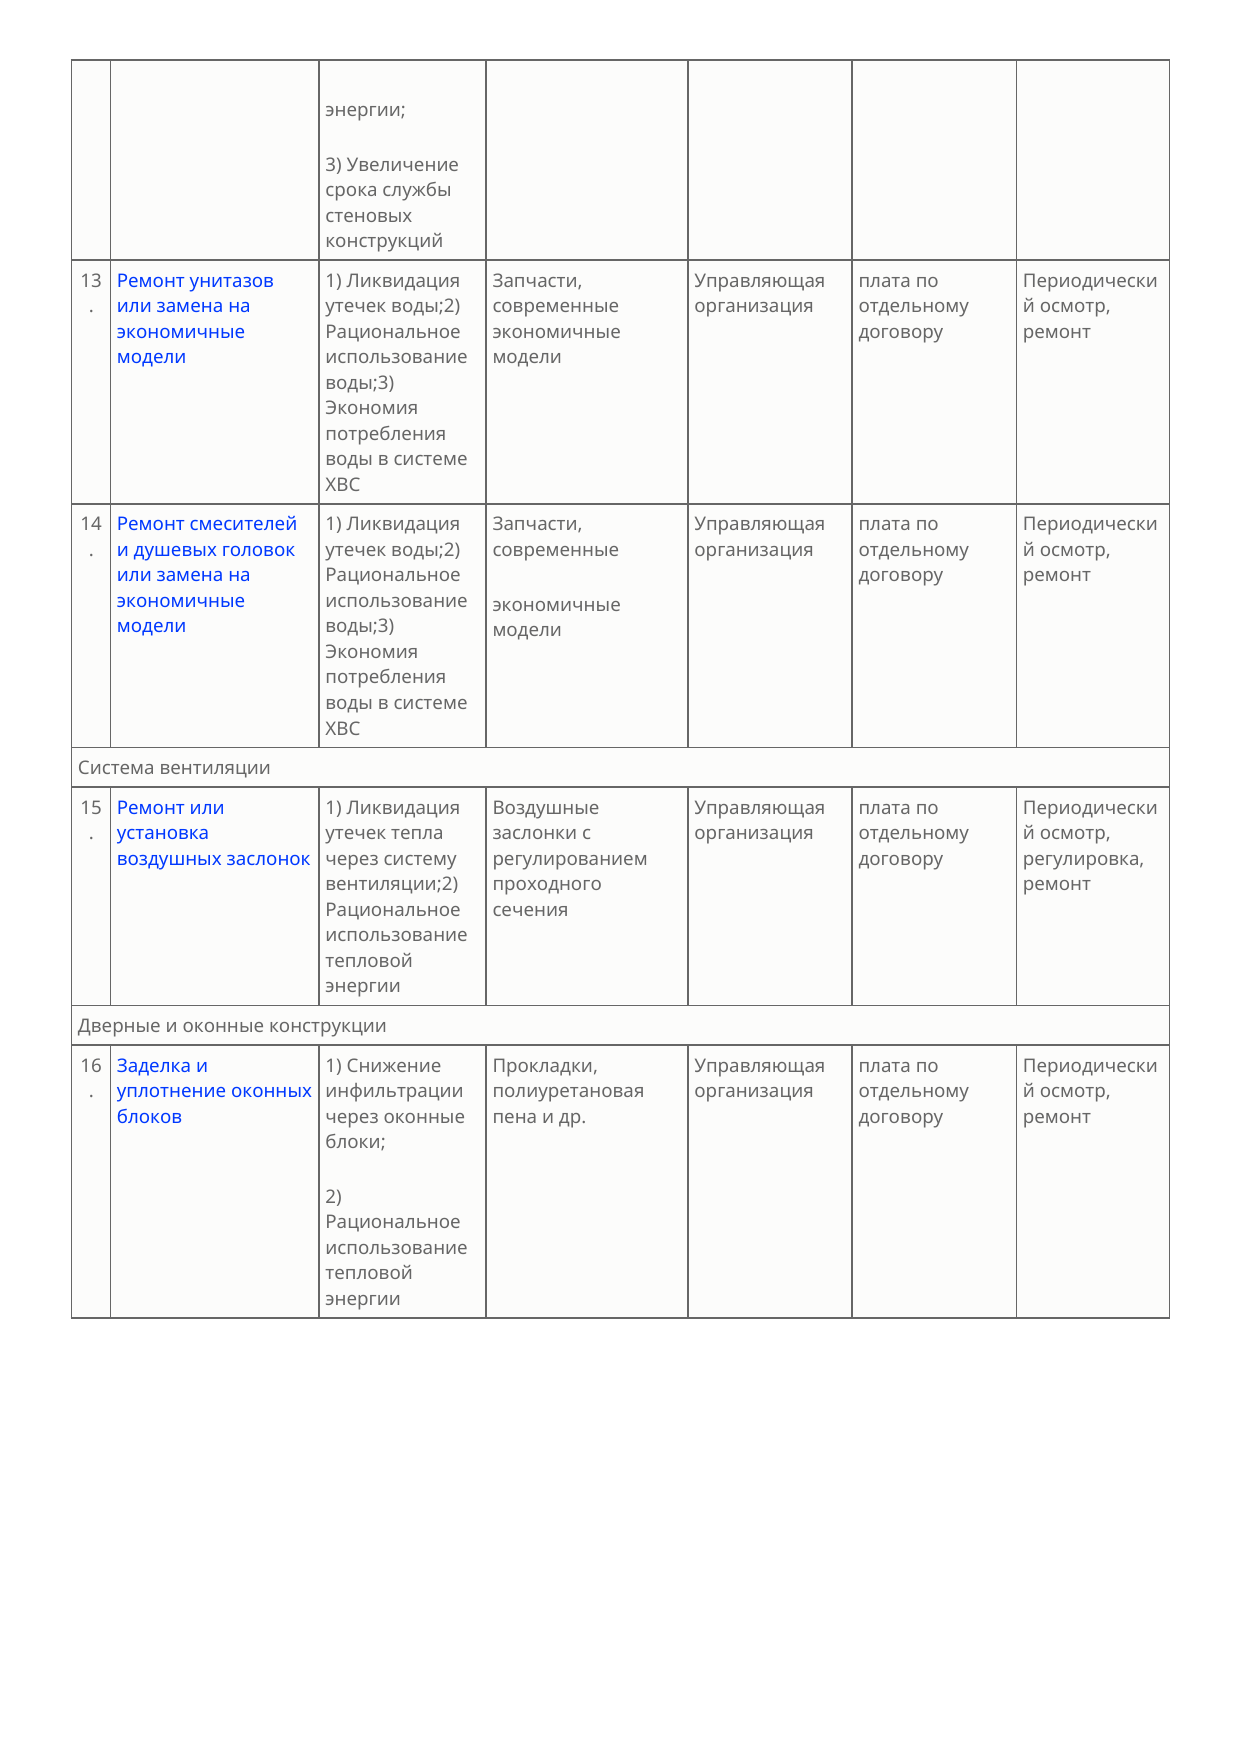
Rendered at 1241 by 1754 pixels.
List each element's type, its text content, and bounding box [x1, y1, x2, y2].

table_cell плата по отдельному договору [853, 261, 1016, 503]
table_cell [853, 61, 1016, 259]
table_cell 14. [72, 505, 110, 747]
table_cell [1017, 61, 1169, 259]
table_cell Воздушные заслонки с регулированием проходного сечения [487, 788, 687, 1004]
table_cell Периодический осмотр, ремонт [1017, 505, 1169, 747]
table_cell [487, 61, 687, 259]
table_cell плата по отдельному договору [853, 505, 1016, 747]
table_cell Периодический осмотр, ремонт [1017, 261, 1169, 503]
table_cell Периодический осмотр, регулировка, ремонт [1017, 788, 1169, 1004]
table_cell Управляющая организация [689, 788, 851, 1004]
table_cell Прокладки, полиуретановая пена и др. [487, 1046, 687, 1317]
table_cell плата по отдельному договору [853, 788, 1016, 1004]
table_cell Управляющая организация [689, 505, 851, 747]
table_cell 13. [72, 261, 110, 503]
table_cell плата по отдельному договору [853, 1046, 1016, 1317]
table_cell Ремонт или установка воздушных заслонок [111, 788, 318, 1004]
table_cell 15. [72, 788, 110, 1004]
table_cell Дверные и оконные конструкции [72, 1006, 1169, 1044]
table_cell Запчасти, современные экономичные модели [487, 261, 687, 503]
table_cell Заделка и уплотнение оконных блоков [111, 1046, 318, 1317]
table_cell Система вентиляции [72, 748, 1169, 786]
table_cell Управляющая организация [689, 1046, 851, 1317]
table_cell 1) Снижение инфильтрации через оконные блоки; 2) Рациональное использование тепловой энергии [320, 1046, 485, 1317]
table_cell 1) Ликвидация утечек воды;2) Рациональное использование воды;3) Экономия потребления воды в системе ХВС [320, 505, 485, 747]
table_cell 1) Ликвидация утечек воды;2) Рациональное использование воды;3) Экономия потребления воды в системе ХВС [320, 261, 485, 503]
table_cell Периодический осмотр, ремонт [1017, 1046, 1169, 1317]
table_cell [320, 61, 485, 259]
table_cell Управляющая организация [689, 261, 851, 503]
table_cell Ремонт унитазов или замена на экономичные модели [111, 261, 318, 503]
table_cell 16. [72, 1046, 110, 1317]
table_cell Ремонт смесителей и душевых головок или замена на экономичные модели [111, 505, 318, 747]
table_cell 12 [72, 61, 110, 259]
table_cell Запчасти, современные экономичные модели [487, 505, 687, 747]
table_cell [111, 61, 318, 259]
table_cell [689, 61, 851, 259]
table_cell 1) Ликвидация утечек тепла через систему вентиляции;2) Рациональное использование тепловой энергии [320, 788, 485, 1004]
